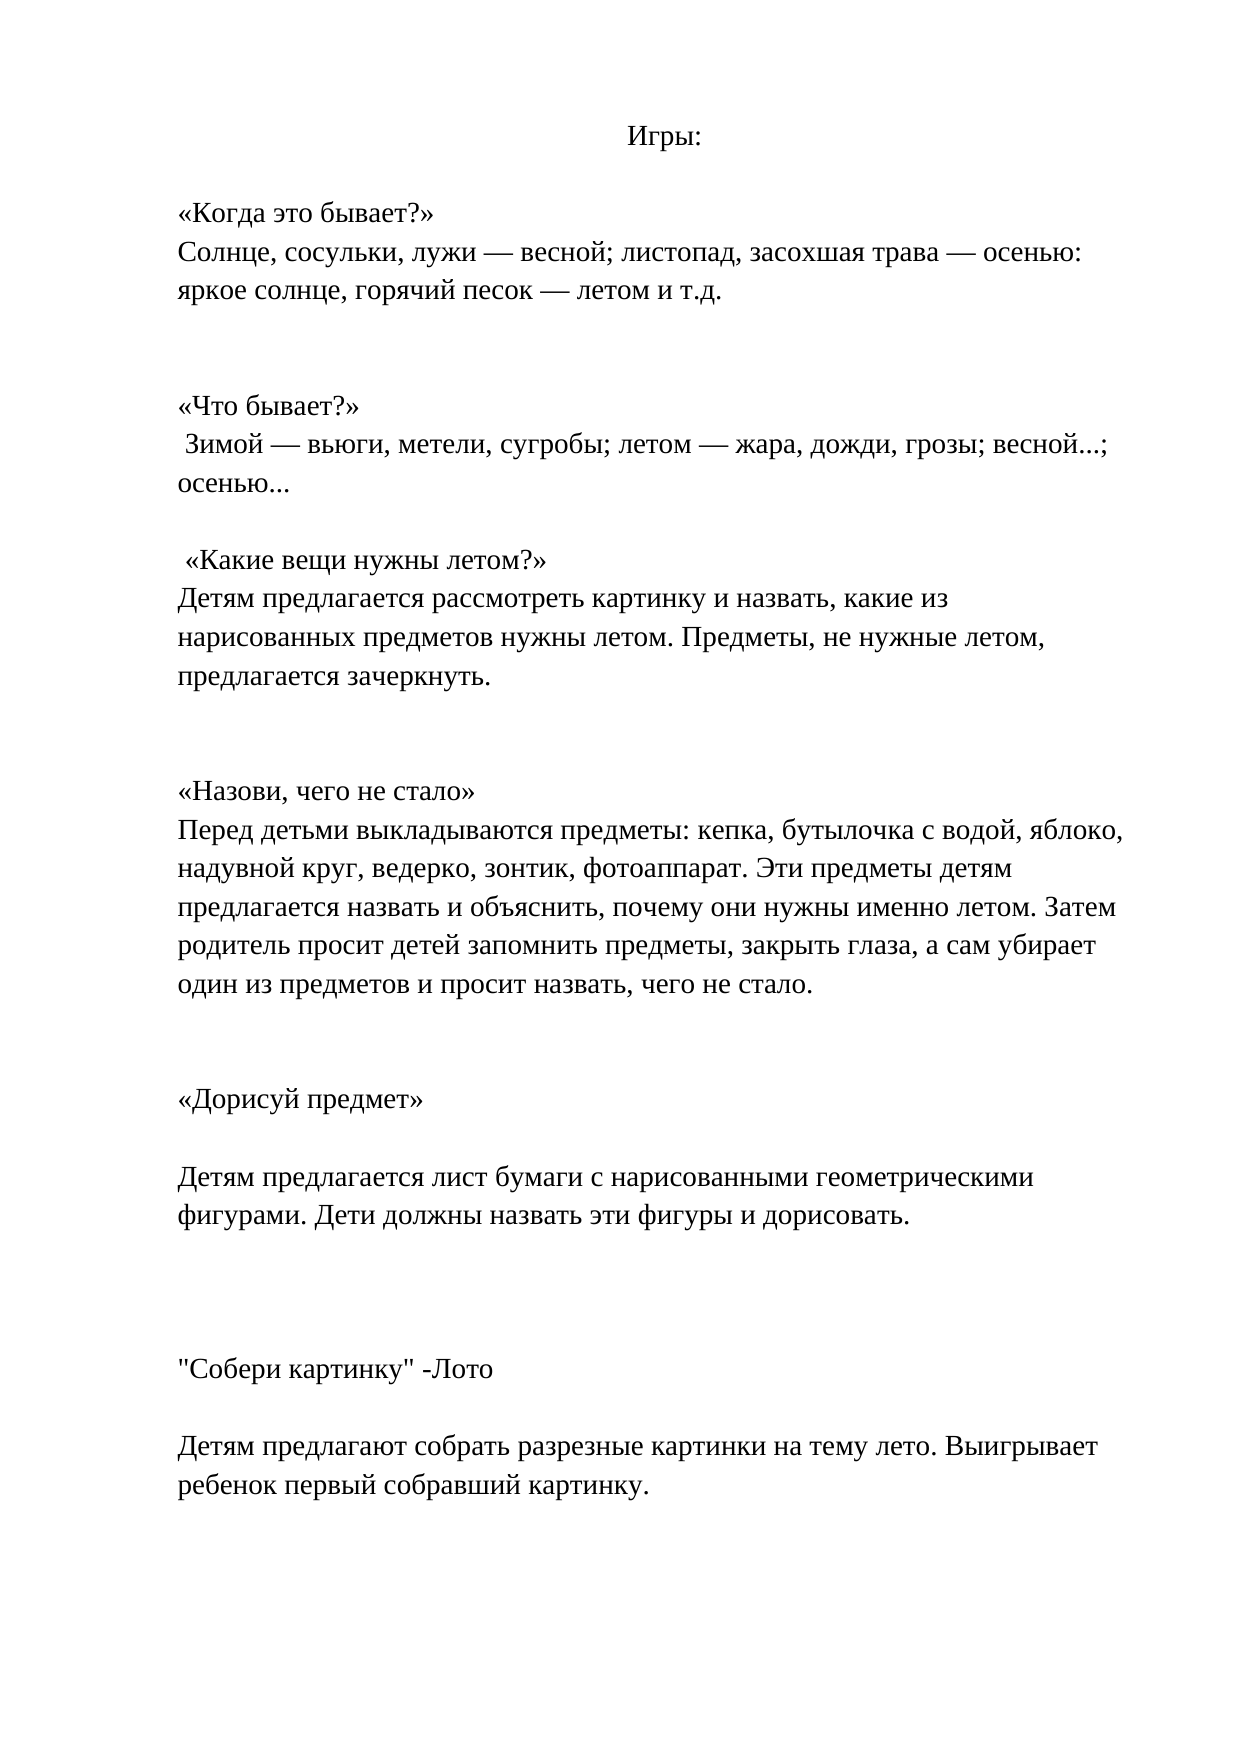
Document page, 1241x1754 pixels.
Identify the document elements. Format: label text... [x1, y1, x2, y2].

text Солнце, сосульки, лужи — весной; листопад, засохшая трава — осенью: яркое солнце, горячий песок — летом и т.д. [177, 234, 1152, 306]
text «Когда это бывает?» [177, 195, 1152, 229]
text «Дорисуй предмет» [177, 1082, 1152, 1115]
text Перед детьми выкладываются предметы: кепка, бутылочка с водой, яблоко, надувной круг, ведерко, зонтик, фотоаппарат. Эти предметы детям предлагается назвать и объяснить, почему они нужны именно летом. Затем родитель просит детей запомнить предметы, закрыть глаза, а сам убирает один из предметов и просит назвать, чего не стало. [177, 812, 1152, 999]
text Игры: [177, 118, 1152, 152]
text Детям предлагается лист бумаги с нарисованными геометрическими фигурами. Дети должны назвать эти фигуры и дорисовать. [177, 1159, 1152, 1231]
text Детям предлагают собрать разрезные картинки на тему лето. Выигрывает ребенок первый собравший картинку. [177, 1428, 1152, 1501]
text нарисованных предметов нужны летом. Предметы, не нужные летом, предлагается зачеркнуть. [177, 619, 1152, 691]
text Детям предлагается рассмотреть картинку и назвать, какие из [177, 581, 1152, 614]
text Зимой — вьюги, метели, сугробы; летом — жара, дожди, грозы; весной...; осенью... [177, 426, 1152, 498]
text «Назови, чего не стало» [177, 773, 1152, 807]
text «Какие вещи нужны летом?» [177, 542, 1152, 576]
text «Что бывает?» [177, 388, 1152, 421]
text "Собери картинку" -Лото [177, 1351, 1152, 1385]
